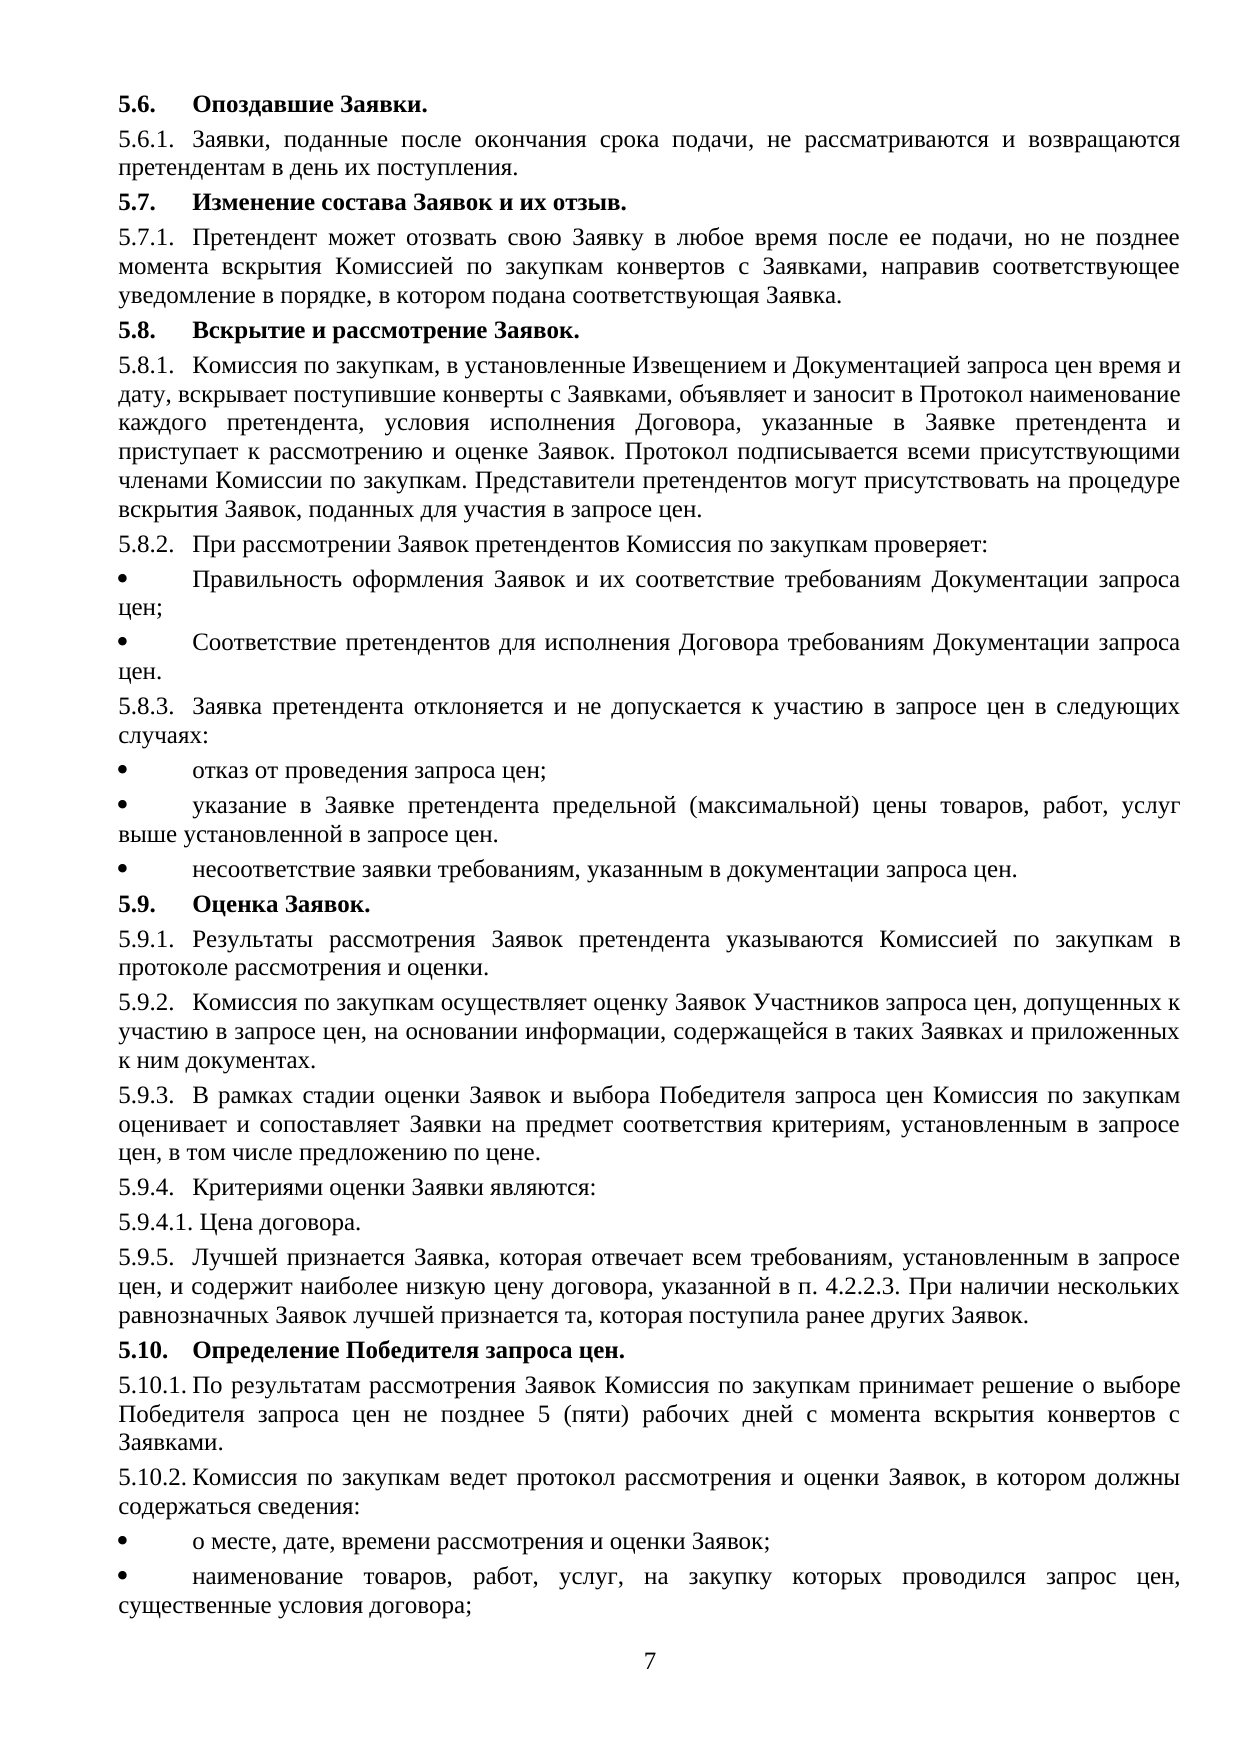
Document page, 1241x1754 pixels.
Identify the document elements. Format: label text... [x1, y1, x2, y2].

list несоответствие заявки требованиям, указанным в документации запроса цен. [118, 854, 1181, 882]
list Заявки, поданные после окончания срока подачи, не рассматриваются и возвращаются претендентам в день их поступления. [118, 124, 1181, 181]
list Критериями оценки Заявки являются: [118, 1172, 1181, 1201]
list Комиссия по закупкам ведет протокол рассмотрения и оценки Заявок, в котором должны содержаться сведения: [118, 1462, 1181, 1520]
list Правильность оформления Заявок и их соответствие требованиям Документации запроса цен; [118, 564, 1181, 621]
list наименование товаров, работ, услуг, на закупку которых проводился запрос цен, существенные условия договора; [118, 1561, 1181, 1619]
list Лучшей признается Заявка, которая отвечает всем требованиям, установленным в запросе цен, и содержит наиболее низкую цену договора, указанной в п. 4.2.2.3. При наличии нескольких равнозначных Заявок лучшей признается та, которая поступила ранее других Заявок. [118, 1242, 1181, 1329]
list отказ от проведения запроса цен; [118, 755, 1181, 784]
subtitle Определение Победителя запроса цен. [118, 1335, 1181, 1364]
list При рассмотрении Заявок претендентов Комиссия по закупкам проверяет: [118, 529, 1181, 557]
subtitle Оценка Заявок. [118, 889, 1181, 917]
list В рамках стадии оценки Заявок и выбора Победителя запроса цен Комиссия по закупкам оценивает и сопоставляет Заявки на предмет соответствия критериям, установленным в запросе цен, в том числе предложению по цене. [118, 1080, 1181, 1166]
subtitle Опоздавшие Заявки. [118, 89, 1181, 117]
list Заявка претендента отклоняется и не допускается к участию в запросе цен в следующих случаях: [118, 691, 1181, 749]
list Соответствие претендентов для исполнения Договора требованиям Документации запроса цен. [118, 627, 1181, 685]
list Комиссия по закупкам, в установленные Извещением и Документацией запроса цен время и дату, вскрывает поступившие конверты с Заявками, объявляет и заносит в Протокол наименование каждого претендента, условия исполнения Договора, указанные в Заявке претендента и приступает к рассмотрению и оценке Заявок. Протокол подписывается всеми присутствующими членами Комиссии по закупкам. Представители претендентов могут присутствовать на процедуре вскрытия Заявок, поданных для участия в запросе цен. [118, 350, 1181, 522]
list Комиссия по закупкам осуществляет оценку Заявок Участников запроса цен, допущенных к участию в запросе цен, на основании информации, содержащейся в таких Заявках и приложенных к ним документах. [118, 987, 1181, 1074]
list Претендент может отозвать свою Заявку в любое время после ее подачи, но не позднее момента вскрытия Комиссией по закупкам конвертов с Заявками, направив соответствующее уведомление в порядке, в котором подана соответствующая Заявка. [118, 222, 1181, 309]
list Результаты рассмотрения Заявок претендента указываются Комиссией по закупкам в протоколе рассмотрения и оценки. [118, 924, 1181, 981]
list 5.9.4.1. Цена договора. [118, 1207, 1181, 1236]
list По результатам рассмотрения Заявок Комиссия по закупкам принимает решение о выборе Победителя запроса цен не позднее 5 (пяти) рабочих дней с момента вскрытия конвертов с Заявками. [118, 1370, 1181, 1456]
subtitle Вскрытие и рассмотрение Заявок. [118, 315, 1181, 344]
list указание в Заявке претендента предельной (максимальной) цены товаров, работ, услуг выше установленной в запросе цен. [118, 790, 1181, 847]
subtitle Изменение состава Заявок и их отзыв. [118, 187, 1181, 216]
list о месте, дате, времени рассмотрения и оценки Заявок; [118, 1526, 1181, 1555]
